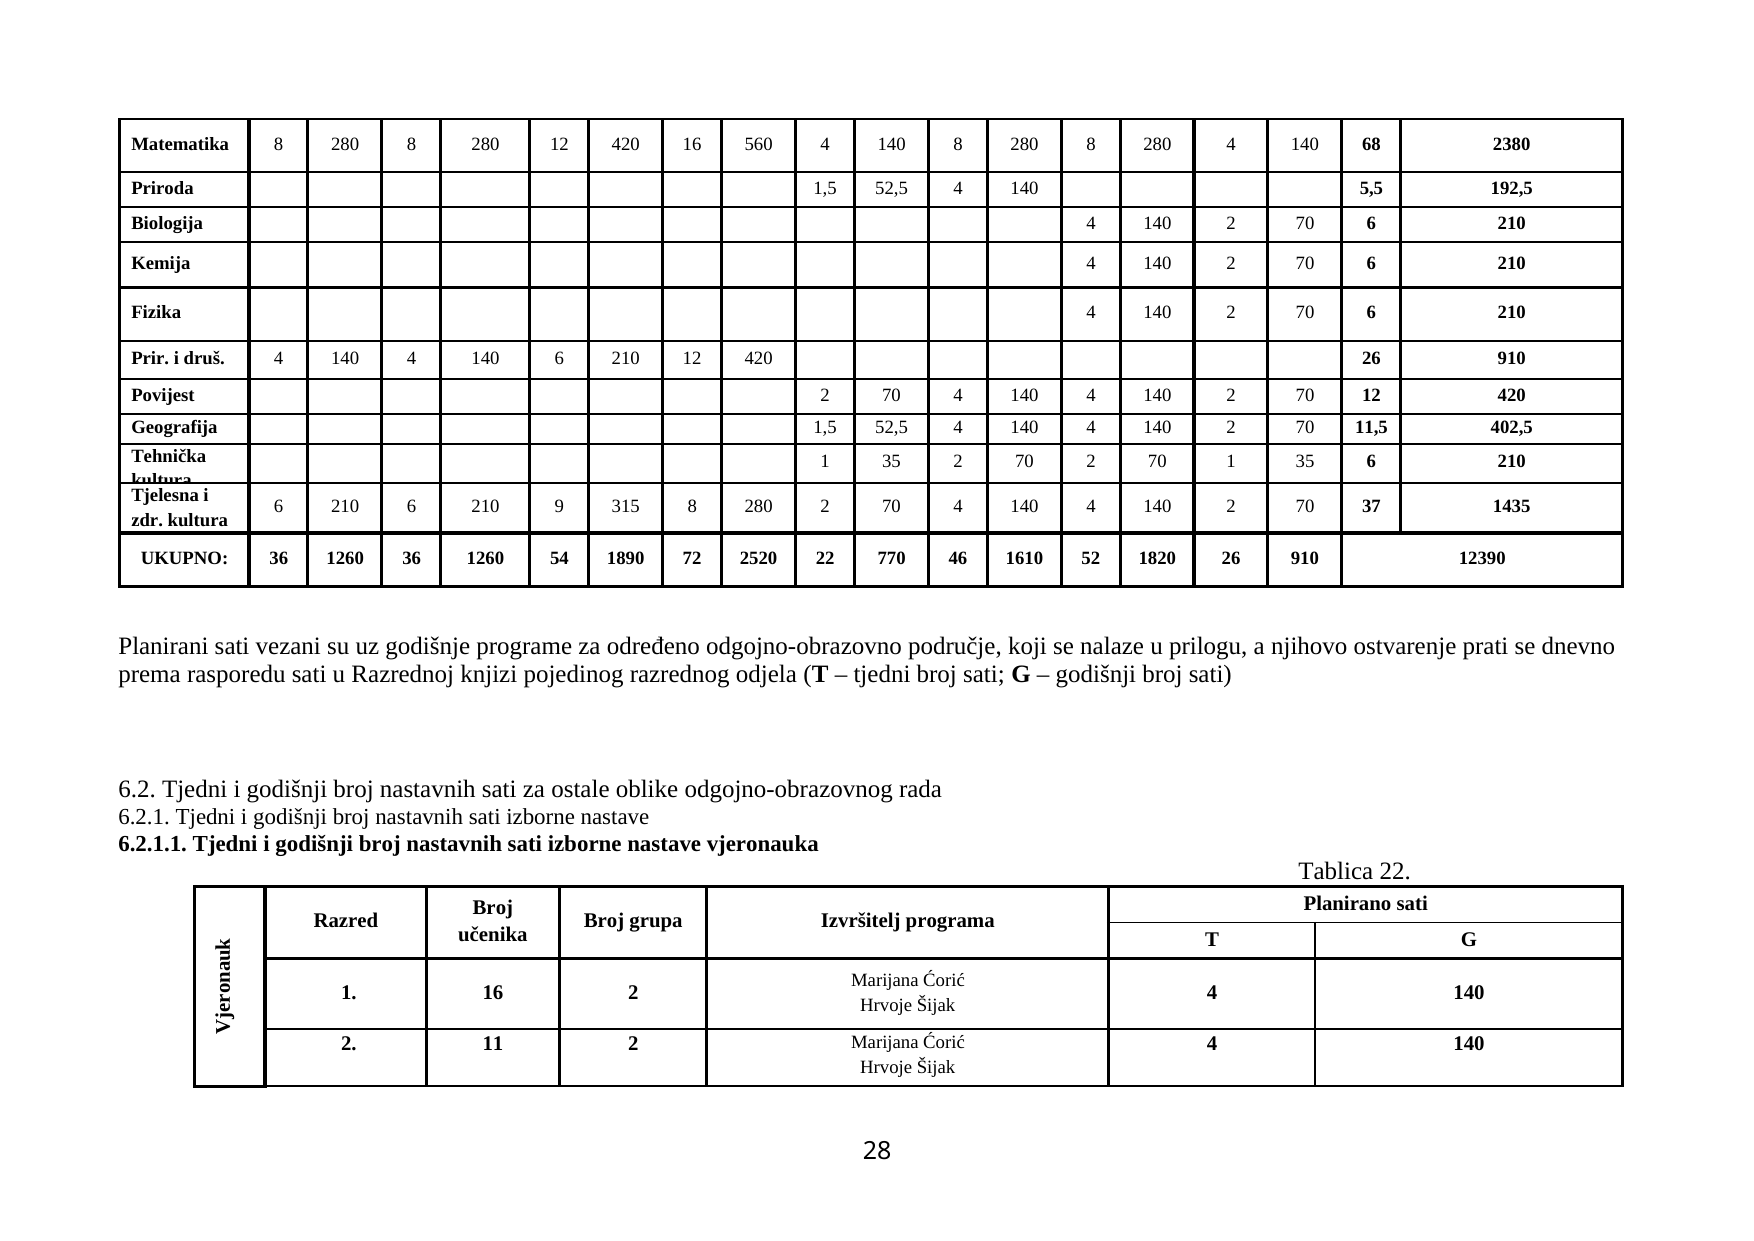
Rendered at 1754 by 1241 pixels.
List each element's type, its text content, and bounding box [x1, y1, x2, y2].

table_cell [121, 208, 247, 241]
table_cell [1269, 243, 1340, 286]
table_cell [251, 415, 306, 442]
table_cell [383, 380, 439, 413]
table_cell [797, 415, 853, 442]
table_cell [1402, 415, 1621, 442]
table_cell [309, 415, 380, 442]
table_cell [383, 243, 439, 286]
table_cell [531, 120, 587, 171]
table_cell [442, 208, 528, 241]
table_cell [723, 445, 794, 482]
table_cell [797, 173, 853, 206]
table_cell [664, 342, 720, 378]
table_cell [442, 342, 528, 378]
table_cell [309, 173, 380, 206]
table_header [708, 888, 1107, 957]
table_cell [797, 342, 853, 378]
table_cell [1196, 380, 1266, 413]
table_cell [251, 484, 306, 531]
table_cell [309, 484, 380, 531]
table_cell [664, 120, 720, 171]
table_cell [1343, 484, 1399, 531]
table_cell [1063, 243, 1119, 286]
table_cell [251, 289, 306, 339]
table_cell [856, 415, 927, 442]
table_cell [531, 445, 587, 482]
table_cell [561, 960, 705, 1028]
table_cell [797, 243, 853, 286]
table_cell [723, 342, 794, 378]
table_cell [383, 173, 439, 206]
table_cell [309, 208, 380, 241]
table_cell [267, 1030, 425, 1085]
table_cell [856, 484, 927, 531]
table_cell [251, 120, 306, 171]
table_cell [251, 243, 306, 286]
text Planirani sati vezani su uz godišnje programe za određeno odgojno-obrazovno područje, koji se nalaze u prilogu, a njihovo ostvarenje prati se dnevno prema rasporedu sati u Razrednoj knjizi pojedinog razrednog odjela (T – tjedni broj sati; G – godišnji broj sati) [118, 631, 1636, 688]
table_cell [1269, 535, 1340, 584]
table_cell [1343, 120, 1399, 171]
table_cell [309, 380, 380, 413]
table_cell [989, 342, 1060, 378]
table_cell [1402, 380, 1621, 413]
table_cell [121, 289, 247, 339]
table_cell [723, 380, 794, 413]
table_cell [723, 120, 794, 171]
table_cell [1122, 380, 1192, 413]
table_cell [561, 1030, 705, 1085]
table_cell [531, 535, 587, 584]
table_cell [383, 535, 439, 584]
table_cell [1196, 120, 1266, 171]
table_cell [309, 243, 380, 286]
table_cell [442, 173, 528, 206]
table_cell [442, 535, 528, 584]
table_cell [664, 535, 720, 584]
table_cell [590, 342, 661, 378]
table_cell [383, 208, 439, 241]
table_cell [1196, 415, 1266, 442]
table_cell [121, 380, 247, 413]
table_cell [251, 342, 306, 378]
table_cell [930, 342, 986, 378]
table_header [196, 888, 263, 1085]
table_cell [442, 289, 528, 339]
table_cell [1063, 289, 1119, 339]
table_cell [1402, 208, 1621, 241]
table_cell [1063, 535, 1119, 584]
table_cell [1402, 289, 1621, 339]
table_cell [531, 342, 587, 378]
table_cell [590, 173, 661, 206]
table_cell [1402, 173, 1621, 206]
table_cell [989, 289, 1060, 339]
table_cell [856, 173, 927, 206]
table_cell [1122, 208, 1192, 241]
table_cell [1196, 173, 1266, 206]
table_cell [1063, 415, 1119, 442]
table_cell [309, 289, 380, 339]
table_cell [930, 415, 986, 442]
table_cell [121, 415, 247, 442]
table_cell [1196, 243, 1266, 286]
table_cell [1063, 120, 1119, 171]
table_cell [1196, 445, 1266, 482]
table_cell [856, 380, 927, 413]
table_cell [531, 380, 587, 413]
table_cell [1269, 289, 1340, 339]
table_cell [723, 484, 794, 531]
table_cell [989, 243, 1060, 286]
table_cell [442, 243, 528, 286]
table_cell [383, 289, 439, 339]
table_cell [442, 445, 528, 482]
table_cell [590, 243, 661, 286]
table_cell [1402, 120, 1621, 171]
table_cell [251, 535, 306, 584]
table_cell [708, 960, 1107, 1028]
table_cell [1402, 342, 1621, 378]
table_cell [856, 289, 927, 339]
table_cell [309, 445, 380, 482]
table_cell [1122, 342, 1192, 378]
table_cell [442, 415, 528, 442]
subtitle 6.2.1.1. Tjedni i godišnji broj nastavnih sati izborne nastave vjeronauka [118, 830, 1636, 856]
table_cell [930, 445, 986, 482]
text 6.2.1. Tjedni i godišnji broj nastavnih sati izborne nastave [118, 803, 1636, 830]
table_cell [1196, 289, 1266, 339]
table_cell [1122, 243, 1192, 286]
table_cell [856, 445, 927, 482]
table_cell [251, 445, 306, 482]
text 6.2. Tjedni i godišnji broj nastavnih sati za ostale oblike odgojno-obrazovnog rada [118, 774, 1636, 803]
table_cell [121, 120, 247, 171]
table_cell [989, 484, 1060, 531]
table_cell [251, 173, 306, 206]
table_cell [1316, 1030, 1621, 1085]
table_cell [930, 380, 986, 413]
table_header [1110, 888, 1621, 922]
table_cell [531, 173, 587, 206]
text Tablica 22. [118, 856, 1636, 885]
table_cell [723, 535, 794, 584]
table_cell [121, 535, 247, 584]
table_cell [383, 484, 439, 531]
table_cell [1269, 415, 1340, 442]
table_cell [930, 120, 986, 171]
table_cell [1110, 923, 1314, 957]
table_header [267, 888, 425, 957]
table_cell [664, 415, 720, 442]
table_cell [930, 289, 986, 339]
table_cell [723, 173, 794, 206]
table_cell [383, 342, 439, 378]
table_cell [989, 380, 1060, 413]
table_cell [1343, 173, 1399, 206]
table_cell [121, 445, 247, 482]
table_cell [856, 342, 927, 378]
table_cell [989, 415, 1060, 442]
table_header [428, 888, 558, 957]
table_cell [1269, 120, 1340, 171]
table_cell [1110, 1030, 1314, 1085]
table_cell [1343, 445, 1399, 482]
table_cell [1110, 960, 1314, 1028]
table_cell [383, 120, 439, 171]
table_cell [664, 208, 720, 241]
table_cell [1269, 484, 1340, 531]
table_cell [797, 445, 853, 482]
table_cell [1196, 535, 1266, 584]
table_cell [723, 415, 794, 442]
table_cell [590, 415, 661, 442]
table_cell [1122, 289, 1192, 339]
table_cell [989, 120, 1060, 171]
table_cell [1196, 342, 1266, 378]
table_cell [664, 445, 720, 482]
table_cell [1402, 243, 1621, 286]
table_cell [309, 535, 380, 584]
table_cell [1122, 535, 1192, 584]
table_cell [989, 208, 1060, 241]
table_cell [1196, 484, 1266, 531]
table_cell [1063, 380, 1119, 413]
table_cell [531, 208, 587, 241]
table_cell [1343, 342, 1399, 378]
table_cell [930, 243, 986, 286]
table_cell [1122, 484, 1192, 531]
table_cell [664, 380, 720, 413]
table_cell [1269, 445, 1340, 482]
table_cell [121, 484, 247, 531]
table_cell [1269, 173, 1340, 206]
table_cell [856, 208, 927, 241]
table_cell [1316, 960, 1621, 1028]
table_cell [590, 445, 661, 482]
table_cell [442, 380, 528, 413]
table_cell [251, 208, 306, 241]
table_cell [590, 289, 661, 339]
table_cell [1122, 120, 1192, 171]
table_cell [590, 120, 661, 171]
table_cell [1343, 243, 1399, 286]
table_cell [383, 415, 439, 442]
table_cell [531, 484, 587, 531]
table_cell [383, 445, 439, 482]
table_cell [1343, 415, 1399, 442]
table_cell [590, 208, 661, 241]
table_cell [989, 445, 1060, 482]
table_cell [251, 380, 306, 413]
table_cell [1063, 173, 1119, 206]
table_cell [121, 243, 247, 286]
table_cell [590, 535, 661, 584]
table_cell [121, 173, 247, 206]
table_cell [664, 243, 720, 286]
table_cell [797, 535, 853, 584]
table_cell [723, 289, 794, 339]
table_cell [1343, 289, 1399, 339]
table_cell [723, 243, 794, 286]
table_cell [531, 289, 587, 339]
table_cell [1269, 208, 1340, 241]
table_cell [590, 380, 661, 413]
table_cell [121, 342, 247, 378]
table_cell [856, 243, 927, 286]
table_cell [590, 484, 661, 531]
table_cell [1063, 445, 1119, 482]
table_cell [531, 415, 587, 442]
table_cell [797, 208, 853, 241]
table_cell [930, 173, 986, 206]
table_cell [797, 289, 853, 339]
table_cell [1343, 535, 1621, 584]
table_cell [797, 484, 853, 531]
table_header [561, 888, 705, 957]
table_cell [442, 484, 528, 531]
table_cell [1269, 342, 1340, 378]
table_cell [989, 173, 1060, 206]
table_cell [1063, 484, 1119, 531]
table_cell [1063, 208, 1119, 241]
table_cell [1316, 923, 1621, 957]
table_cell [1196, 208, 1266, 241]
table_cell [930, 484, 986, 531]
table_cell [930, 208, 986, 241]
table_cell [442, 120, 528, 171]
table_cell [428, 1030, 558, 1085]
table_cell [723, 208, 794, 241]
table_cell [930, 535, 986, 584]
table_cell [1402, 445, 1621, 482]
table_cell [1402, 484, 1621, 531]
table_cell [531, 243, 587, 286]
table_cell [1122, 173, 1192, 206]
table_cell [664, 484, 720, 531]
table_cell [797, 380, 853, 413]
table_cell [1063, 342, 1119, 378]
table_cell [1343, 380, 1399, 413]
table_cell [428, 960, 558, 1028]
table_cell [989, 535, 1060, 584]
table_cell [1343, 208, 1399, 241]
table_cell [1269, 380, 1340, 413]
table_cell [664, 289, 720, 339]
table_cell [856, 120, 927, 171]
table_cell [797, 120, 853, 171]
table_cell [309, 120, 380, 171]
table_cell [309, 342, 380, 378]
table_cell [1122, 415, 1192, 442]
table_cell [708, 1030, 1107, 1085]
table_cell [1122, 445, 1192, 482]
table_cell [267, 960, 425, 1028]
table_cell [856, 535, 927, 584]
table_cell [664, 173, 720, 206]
